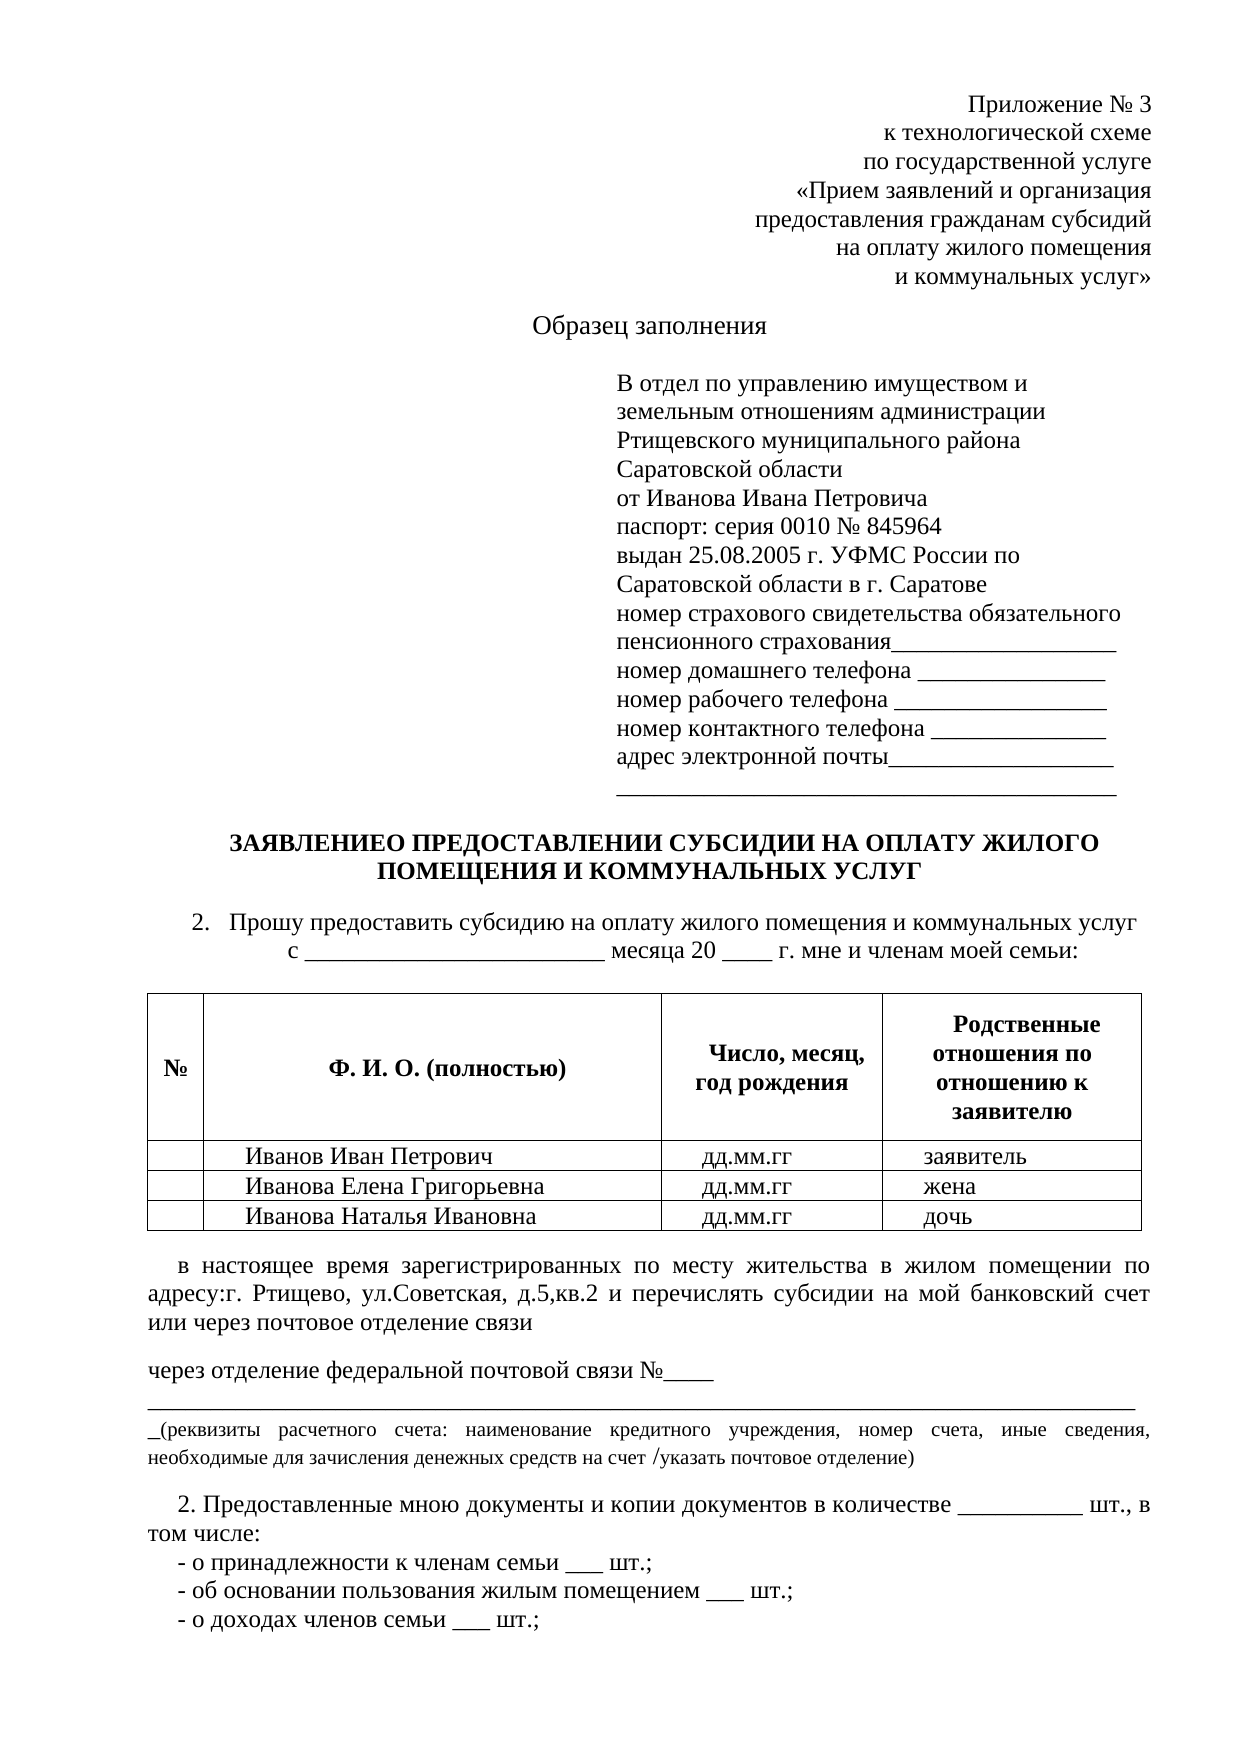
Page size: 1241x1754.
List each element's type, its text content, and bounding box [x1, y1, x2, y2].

text на оплату жилого помещения [148, 232, 1152, 261]
text номер контактного телефона ______________ [616, 713, 1152, 741]
text в настоящее время зарегистрированных по месту жительства в жилом помещении по адресу:г. Ртищево, ул.Советская, д.5,кв.2 и перечислять субсидии на мой банковский счет или через почтовое отделение связи [148, 1250, 1152, 1336]
table_header Ф. И. О. (полностью) [204, 994, 661, 1140]
text к технологической схеме [148, 117, 1152, 146]
text ________________________________________ [616, 770, 1152, 799]
table_cell жена [883, 1171, 1141, 1200]
table_cell [148, 1141, 203, 1170]
table_cell Иванова Наталья Ивановна [204, 1201, 661, 1229]
table_cell дд.мм.гг [662, 1201, 882, 1229]
text предоставления гражданам субсидий [148, 204, 1152, 232]
text Образец заполнения [148, 309, 1152, 340]
text по государственной услуге [148, 146, 1152, 175]
list Прошу предоставить субсидию на оплату жилого помещения и коммунальных услуг с ________________________ месяца 20 ____ г. мне и членам моей семьи: [177, 907, 1152, 964]
table_header № [148, 994, 203, 1140]
text номер рабочего телефона _________________ [616, 684, 1152, 713]
text номер домашнего телефона _______________ [616, 655, 1152, 684]
table_cell дд.мм.гг [662, 1171, 882, 1200]
table_cell дд.мм.гг [662, 1141, 882, 1170]
text Приложение № 3 [148, 89, 1152, 117]
text от Иванова Ивана Петровича [616, 483, 1152, 511]
text ________________________________________________________________________________(реквизиты расчетного счета: наименование кредитного учреждения, номер счета, иные сведения, необходимые для зачисления денежных средств на счет /указать почтовое отделение) [148, 1384, 1152, 1470]
text 2. Предоставленные мною документы и копии документов в количестве __________ шт., в том числе: [148, 1489, 1152, 1547]
text - об основании пользования жилым помещением ___ шт.; [148, 1576, 1152, 1604]
table_cell [148, 1171, 203, 1200]
text выдан 25.08.2005 г. УФМС России по Саратовской области в г. Саратове [616, 540, 1152, 598]
text - о принадлежности к членам семьи ___ шт.; [148, 1547, 1152, 1576]
text В отдел по управлению имуществом и земельным отношениям администрации Ртищевского муниципального района Саратовской области [616, 368, 1152, 483]
text через отделение федеральной почтовой связи №____ [148, 1355, 1152, 1384]
text - о доходах членов семьи ___ шт.; [148, 1604, 1152, 1633]
text и коммунальных услуг» [148, 261, 1152, 290]
table_cell дочь [883, 1201, 1141, 1229]
table_cell [148, 1201, 203, 1229]
table_cell Иванов Иван Петрович [204, 1141, 661, 1170]
table_cell Иванова Елена Григорьевна [204, 1171, 661, 1200]
table_cell заявитель [883, 1141, 1141, 1170]
text «Прием заявлений и организация [148, 175, 1152, 204]
text ЗАЯВЛЕНИЕО ПРЕДОСТАВЛЕНИИ СУБСИДИИ НА ОПЛАТУ ЖИЛОГО ПОМЕЩЕНИЯ И КОММУНАЛЬНЫХ УСЛУГ [148, 828, 1152, 885]
table_header Родственные отношения по отношению к заявителю [883, 994, 1141, 1140]
text паспорт: серия 0010 № 845964 [616, 511, 1152, 540]
text адрес электронной почты__________________ [616, 741, 1152, 770]
text номер страхового свидетельства обязательного пенсионного страхования__________________ [616, 598, 1152, 655]
table_header Число, месяц, год рождения [662, 994, 882, 1140]
